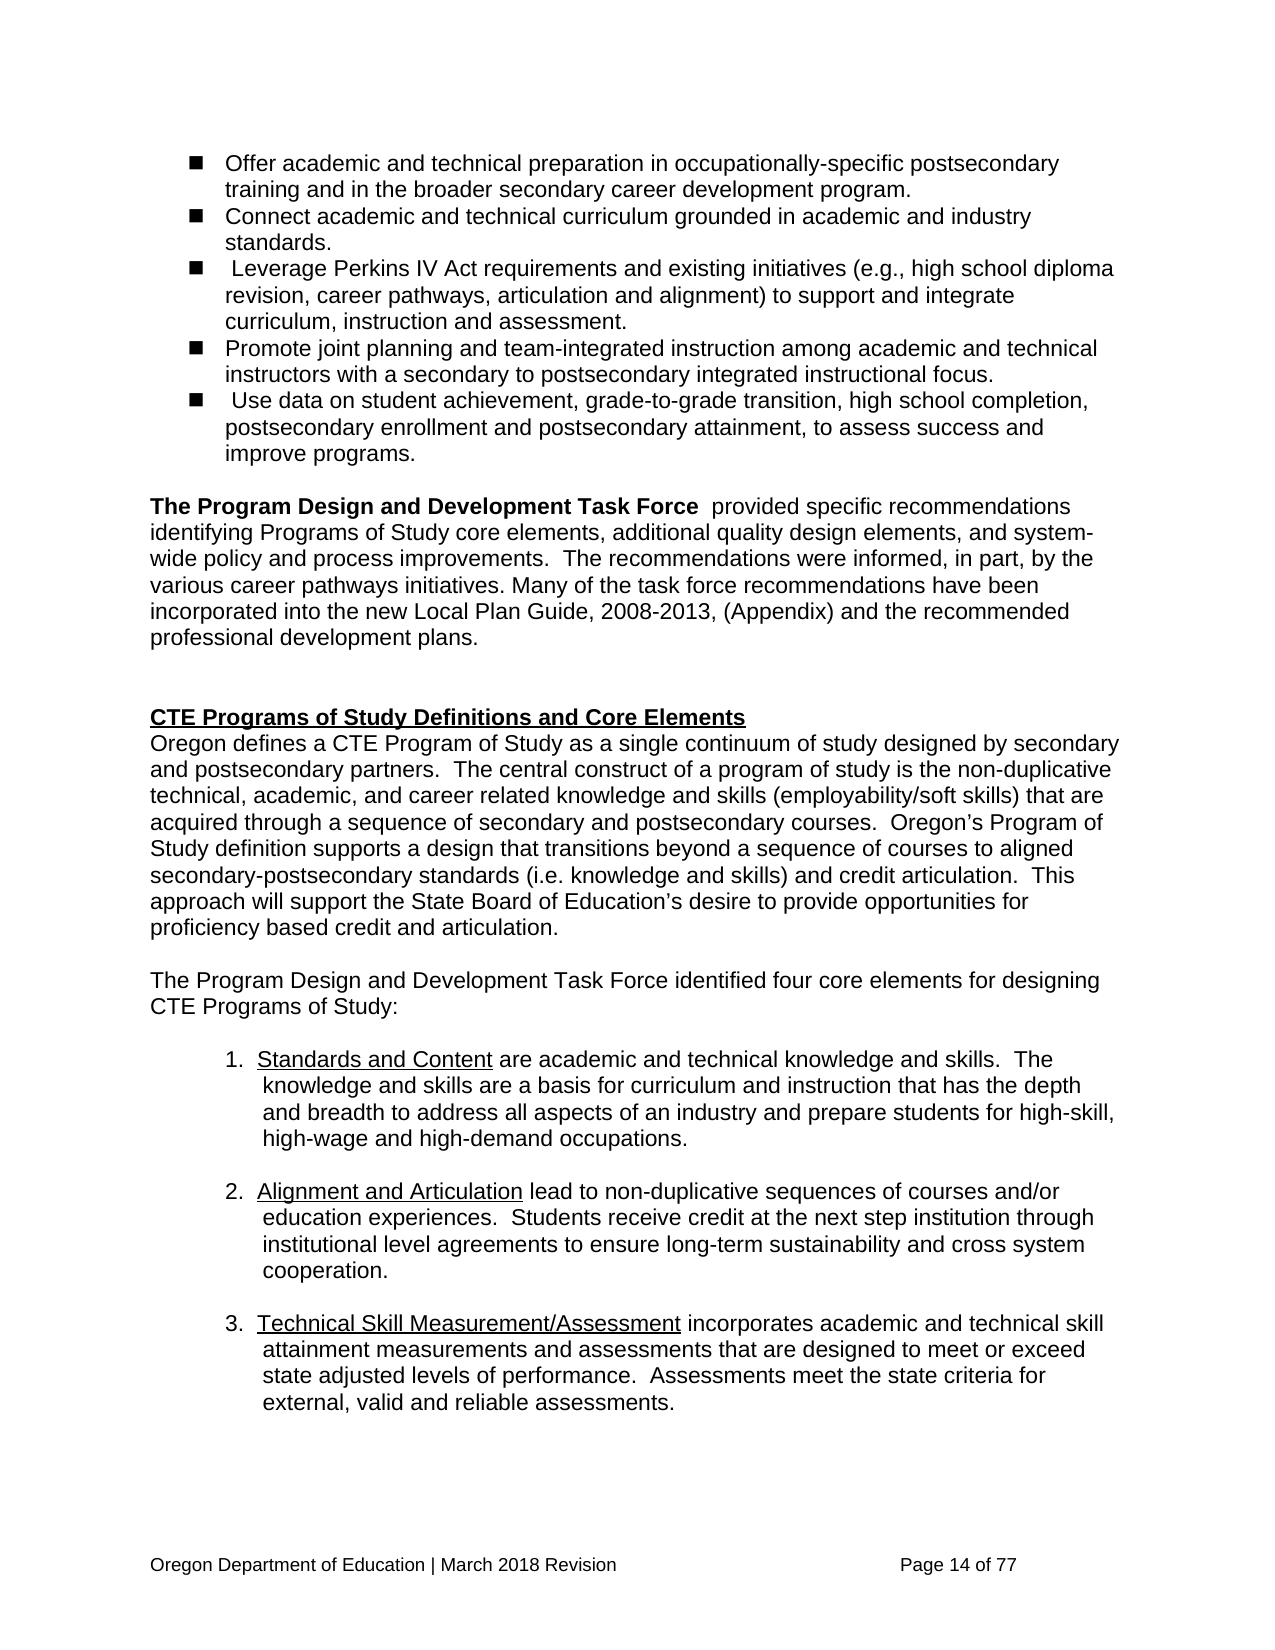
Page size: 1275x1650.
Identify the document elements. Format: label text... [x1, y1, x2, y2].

text 3. Technical Skill Measurement/Assessment incorporates academic and technical skill attainment measurements and assessments that are designed to meet or exceed state adjusted levels of performance. Assessments meet the state criteria for external, valid and reliable assessments. [225, 1309, 1125, 1415]
list Promote joint planning and team-integrated instruction among academic and technical instructors with a secondary to postsecondary integrated instructional focus. [187, 334, 1125, 387]
list Use data on student achievement, grade-to-grade transition, high school completion, postsecondary enrollment and postsecondary attainment, to assess success and improve programs. [187, 387, 1125, 466]
list Connect academic and technical curriculum grounded in academic and industry standards. [187, 203, 1125, 255]
text The Program Design and Development Task Force provided specific recommendations identifying Programs of Study core elements, additional quality design elements, and system-wide policy and process improvements. The recommendations were informed, in part, by the various career pathways initiatives. Many of the task force recommendations have been incorporated into the new Local Plan Guide, 2008-2013, (Appendix) and the recommended professional development plans. [150, 493, 1125, 651]
text The Program Design and Development Task Force identified four core elements for designing CTE Programs of Study: [150, 967, 1125, 1020]
text Oregon defines a CTE Program of Study as a single continuum of study designed by secondary and postsecondary partners. The central construct of a program of study is the non-duplicative technical, academic, and career related knowledge and skills (employability/soft skills) that are acquired through a sequence of secondary and postsecondary courses. Oregon’s Program of Study definition supports a design that transitions beyond a sequence of courses to aligned secondary-postsecondary standards (i.e. knowledge and skills) and credit articulation. This approach will support the State Board of Education’s desire to provide opportunities for proficiency based credit and articulation. [150, 730, 1125, 941]
list Offer academic and technical preparation in occupationally-specific postsecondary training and in the broader secondary career development program. [187, 150, 1125, 203]
list Leverage Perkins IV Act requirements and existing initiatives (e.g., high school diploma revision, career pathways, articulation and alignment) to support and integrate curriculum, instruction and assessment. [187, 255, 1125, 334]
text 2. Alignment and Articulation lead to non-duplicative sequences of courses and/or education experiences. Students receive credit at the next step institution through institutional level agreements to ensure long-term sustainability and cross system cooperation. [225, 1178, 1125, 1283]
text 1. Standards and Content are academic and technical knowledge and skills. The knowledge and skills are a basis for curriculum and instruction that has the depth and breadth to address all aspects of an industry and prepare students for high-skill, high-wage and high-demand occupations. [225, 1046, 1125, 1151]
text CTE Programs of Study Definitions and Core Elements [150, 703, 1125, 730]
